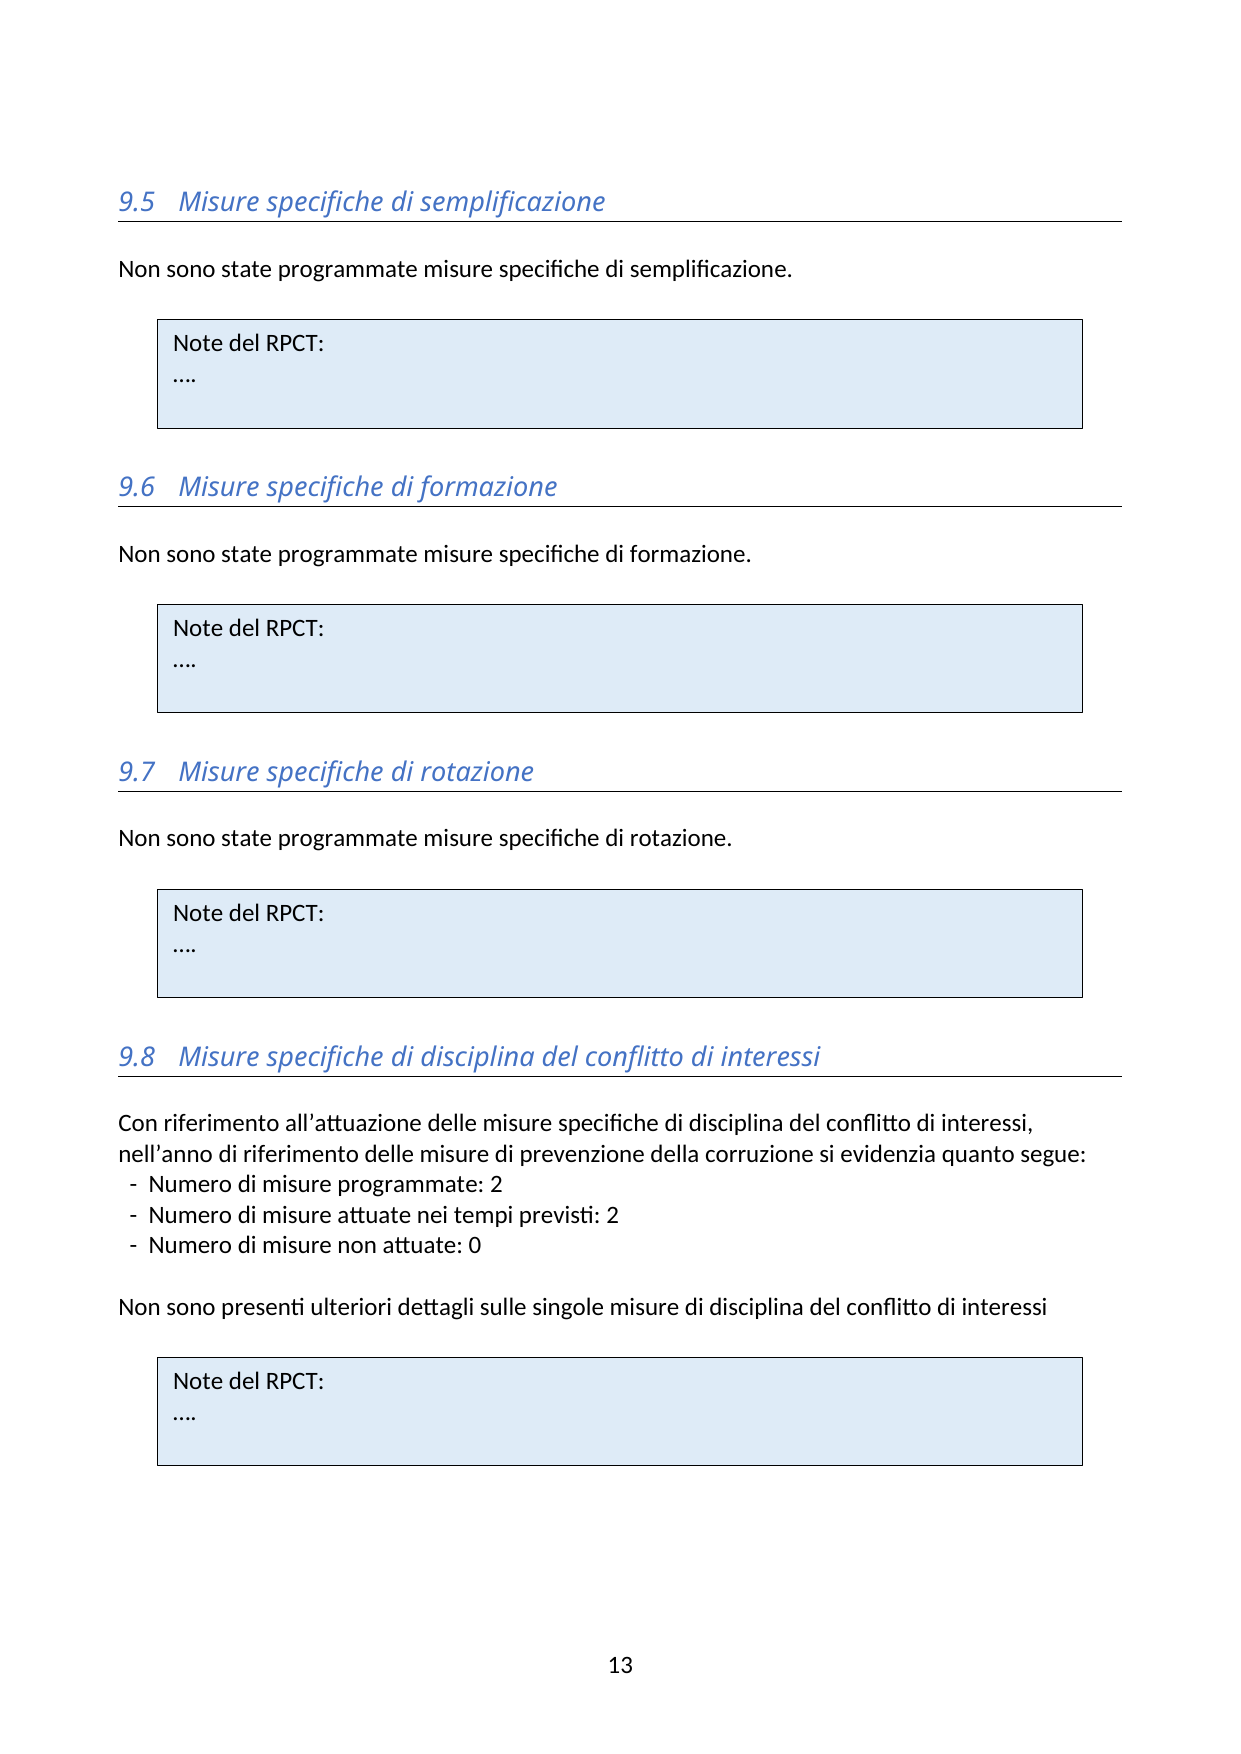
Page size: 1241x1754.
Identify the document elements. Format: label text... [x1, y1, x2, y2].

subtitle Misure specifiche di disciplina del conflitto di interessi [118, 1037, 1122, 1076]
subtitle Misure specifiche di formazione [118, 467, 1122, 506]
text Non sono state programmate misure specifiche di formazione. [118, 538, 1122, 568]
text Non sono state programmate misure specifiche di semplificazione. [118, 253, 1122, 283]
text Con riferimento all’attuazione delle misure specifiche di disciplina del conflitto di interessi, nell’anno di riferimento delle misure di prevenzione della corruzione si evidenzia quanto segue: - Numero di misure programmate: 2 - Numero di misure attuate nei tempi previsti: 2 - Numero di misure non attuate: 0 Non sono presenti ulteriori dettagli sulle singole misure di disciplina del conflitto di interessi [118, 1107, 1122, 1321]
subtitle Misure specifiche di semplificazione [118, 182, 1122, 221]
text Non sono state programmate misure specifiche di rotazione. [118, 823, 1122, 853]
subtitle Misure specifiche di rotazione [118, 752, 1122, 791]
